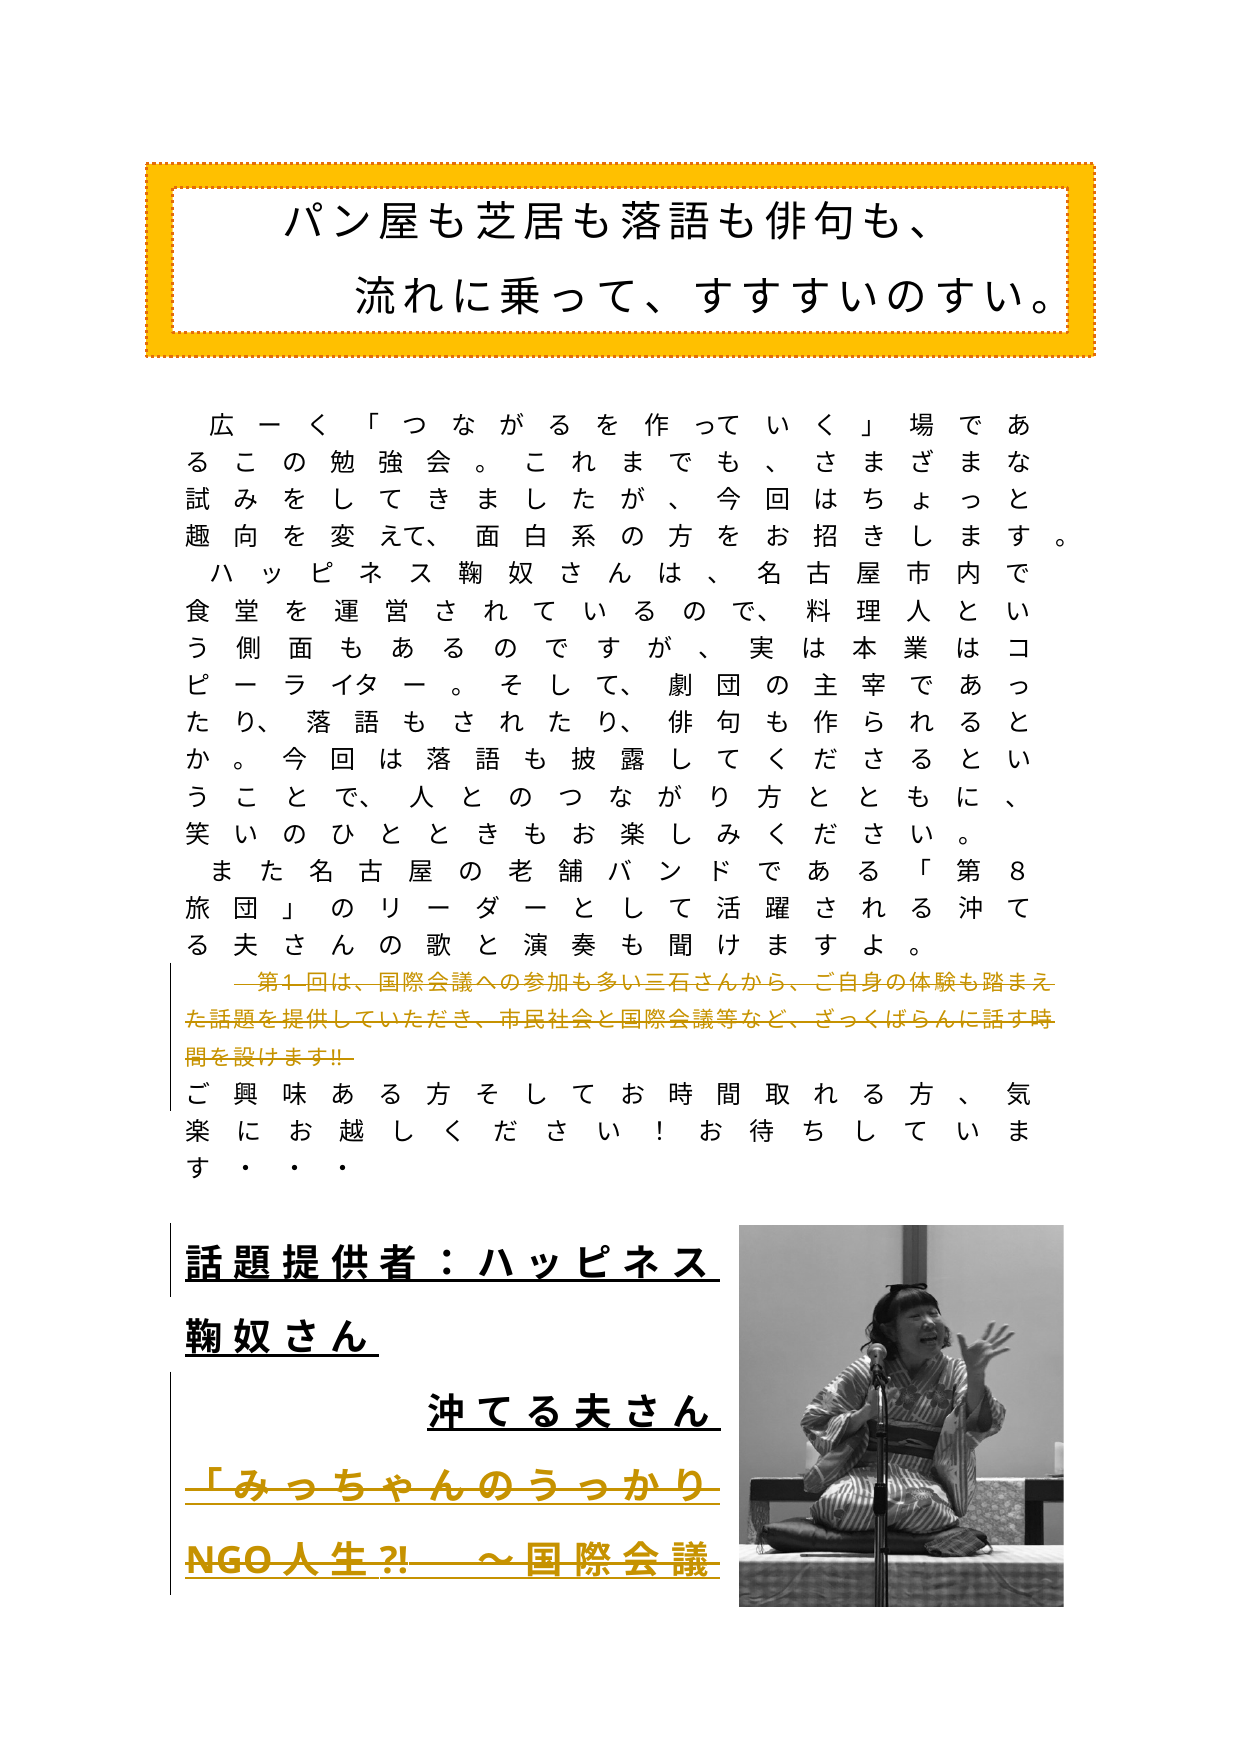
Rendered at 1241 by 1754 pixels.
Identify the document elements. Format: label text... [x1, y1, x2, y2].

text ご興味ある方そしてお時間取れる方、気楽にお越しください！お待ちしています・・・ [185, 1074, 1055, 1186]
text 話題提供者：ハッピネス鞠奴さん [185, 1223, 1055, 1372]
text パン屋も芝居も落語も俳句も、 [185, 188, 1055, 256]
text 沖てる夫さん [185, 1372, 739, 1595]
text 広ーく「つながるを作っていく」場であるこの勉強会。これまでも、さまざまな試みをしてきましたが、今回はちょっと趣向を変えて、面白系の方をお招きします。 [185, 405, 1055, 553]
text 流れに乗って、すすすいのすい。 [185, 256, 1055, 330]
text また名古屋の老舗バンドである「第８旅団」のリーダーとして活躍される沖てる夫さんの歌と演奏も聞けますよ。 [185, 851, 1055, 962]
text ハッピネス鞠奴さんは、名古屋市内で食堂を運営されているので、料理人という側面もあるのですが、実は本業はコピーライター。そして、劇団の主宰であったり、落語もされたり、俳句も作られるとか。今回は落語も披露してくださるということで、人とのつながり方とともに、笑いのひとときもお楽しみください。 [185, 553, 1055, 851]
